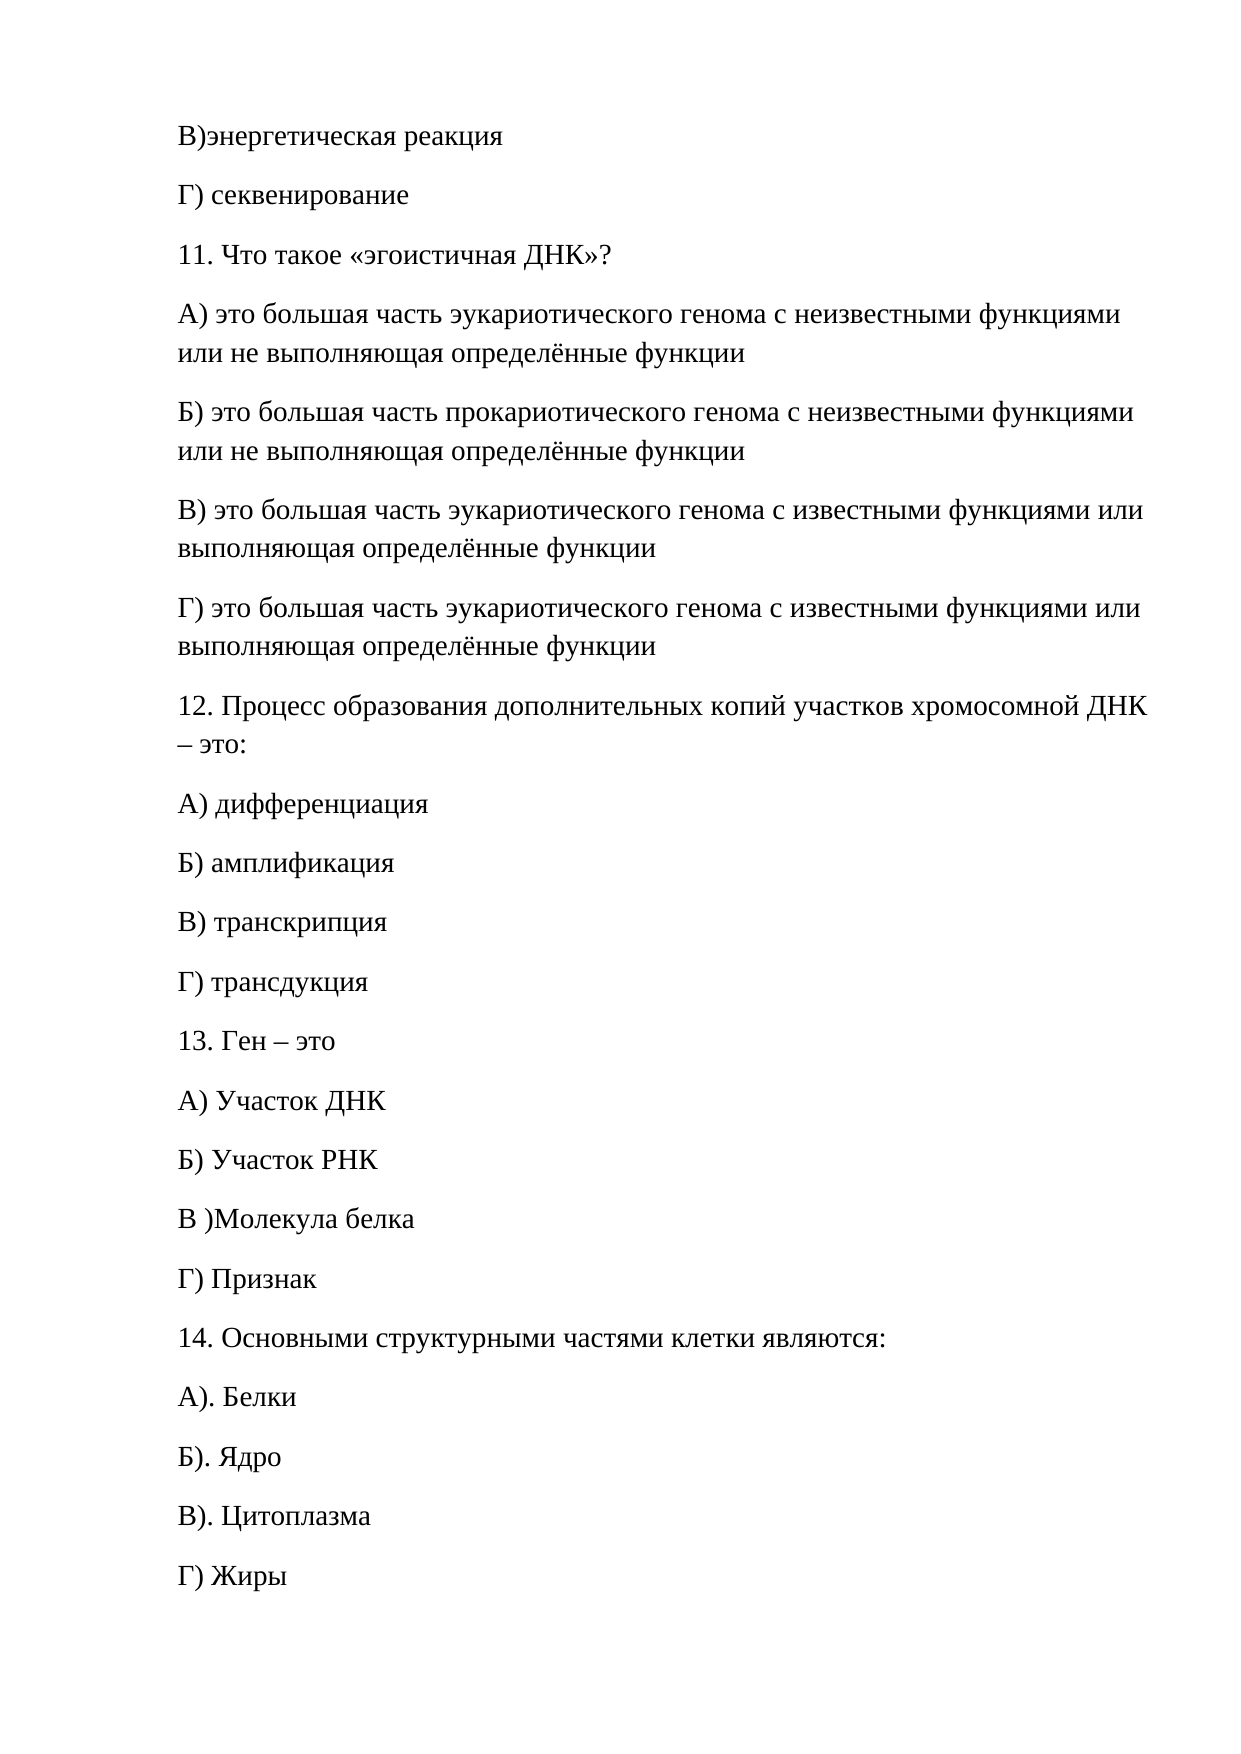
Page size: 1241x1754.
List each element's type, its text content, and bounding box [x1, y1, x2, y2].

text Г) трансдукция [177, 964, 1152, 997]
text А) дифференциация [177, 786, 1152, 819]
text 14. Основными структурными частями клетки являются: [177, 1320, 1152, 1354]
text Г) Признак [177, 1261, 1152, 1294]
text В )Молекула белка [177, 1201, 1152, 1235]
text 13. Ген – это [177, 1023, 1152, 1057]
text А). Белки [177, 1379, 1152, 1413]
text 11. Что такое «эгоистичная ДНК»? [177, 237, 1152, 270]
text А) это большая часть эукариотического генома с неизвестными функциями или не выполняющая определённые функции [177, 296, 1152, 368]
text Г) секвенирование [177, 177, 1152, 211]
text Б) амплификация [177, 845, 1152, 879]
text Б). Ядро [177, 1439, 1152, 1472]
text А) Участок ДНК [177, 1083, 1152, 1116]
text Б) это большая часть прокариотического генома с неизвестными функциями или не выполняющая определённые функции [177, 394, 1152, 466]
text В)энергетическая реакция [177, 118, 1152, 152]
text Г) это большая часть эукариотического генома с известными функциями или выполняющая определённые функции [177, 590, 1152, 662]
text Г) Жиры [177, 1558, 1152, 1591]
text Б) Участок РНК [177, 1142, 1152, 1176]
text 12. Процесс образования дополнительных копий участков хромосомной ДНК – это: [177, 688, 1152, 760]
text В) транскрипция [177, 904, 1152, 938]
text В). Цитоплазма [177, 1498, 1152, 1532]
text В) это большая часть эукариотического генома с известными функциями или выполняющая определённые функции [177, 492, 1152, 564]
